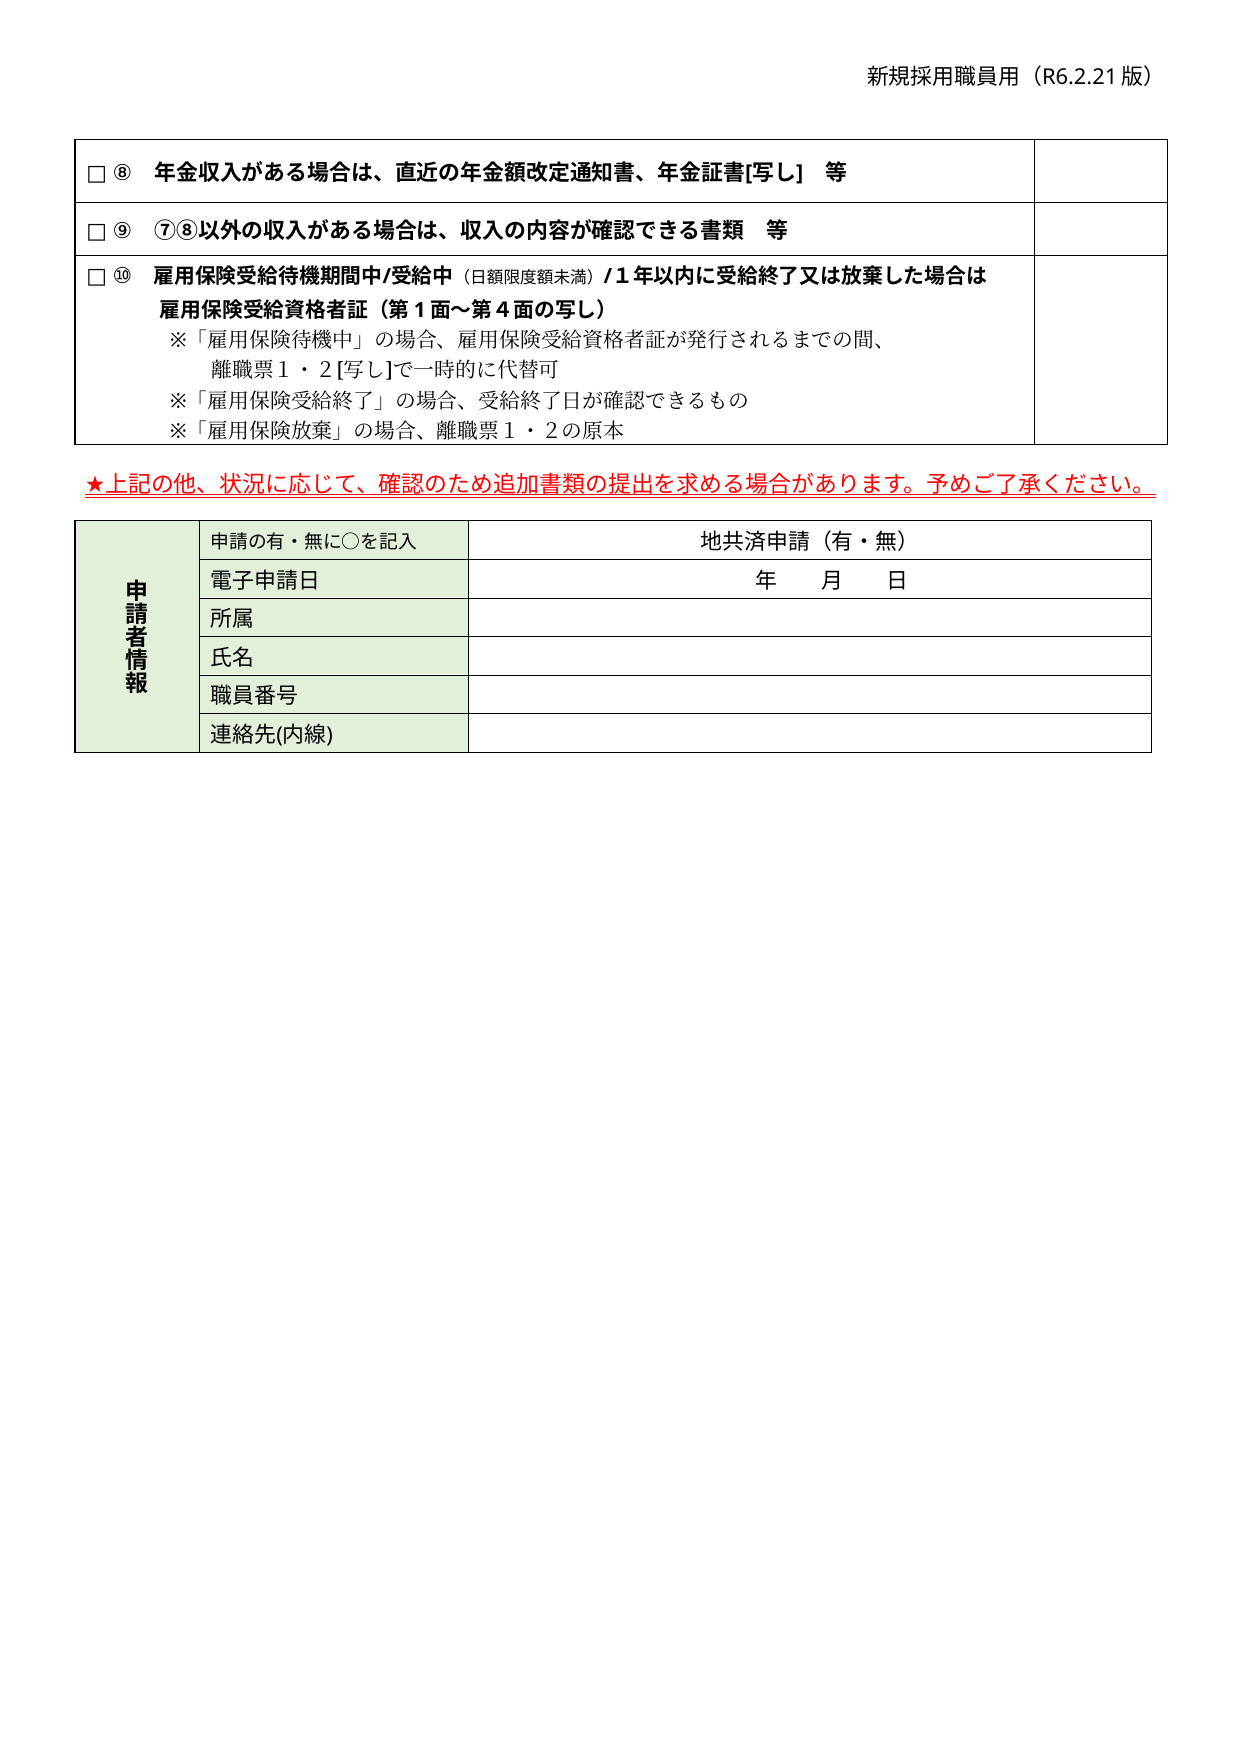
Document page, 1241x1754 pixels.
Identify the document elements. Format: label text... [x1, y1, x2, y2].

table_cell [1035, 140, 1167, 202]
table_cell [1035, 256, 1167, 444]
table_cell [469, 637, 1151, 674]
table_cell 電子申請日 [200, 560, 468, 597]
table_cell [469, 714, 1151, 752]
table_cell 所属 [200, 599, 468, 636]
table_cell 氏名 [200, 637, 468, 674]
table_cell □ ⑧ 年金収入がある場合は、直近の年金額改定通知書、年金証書[写し] 等 [76, 140, 1034, 202]
table_cell □ ⑨ ⑦⑧以外の収入がある場合は、収入の内容が確認できる書類 等 [76, 203, 1034, 255]
table_cell 職員番号 [200, 676, 468, 713]
table_header 申請者情報 [76, 521, 199, 752]
table_cell 連絡先(内線) [200, 714, 468, 752]
table_header 申請の有・無に○を記入 [200, 521, 468, 559]
table_cell [1035, 203, 1167, 255]
table_cell □ ⑩ 雇用保険受給待機期間中/受給中（日額限度額未満）/１年以内に受給終了又は放棄した場合は 雇用保険受給資格者証（第1面～第４面の写し） ※「雇用保険待機中」の場合、雇用保険受給資格者証が発行されるまでの間、 離職票１・２[写し]で一時的に代替可 ※「雇用保険受給終了」の場合、受給終了日が確認できるもの ※「雇用保険放棄」の場合、離職票１・２の原本 [76, 256, 1034, 444]
table_cell 年 月 日 [469, 560, 1151, 597]
table_cell [469, 599, 1151, 636]
text ★上記の他、状況に応じて、確認のため追加書類の提出を求める場合があります。予めご了承ください。 [75, 464, 1165, 502]
table_header 地共済申請（有・無） [469, 521, 1151, 559]
table_cell [469, 676, 1151, 713]
